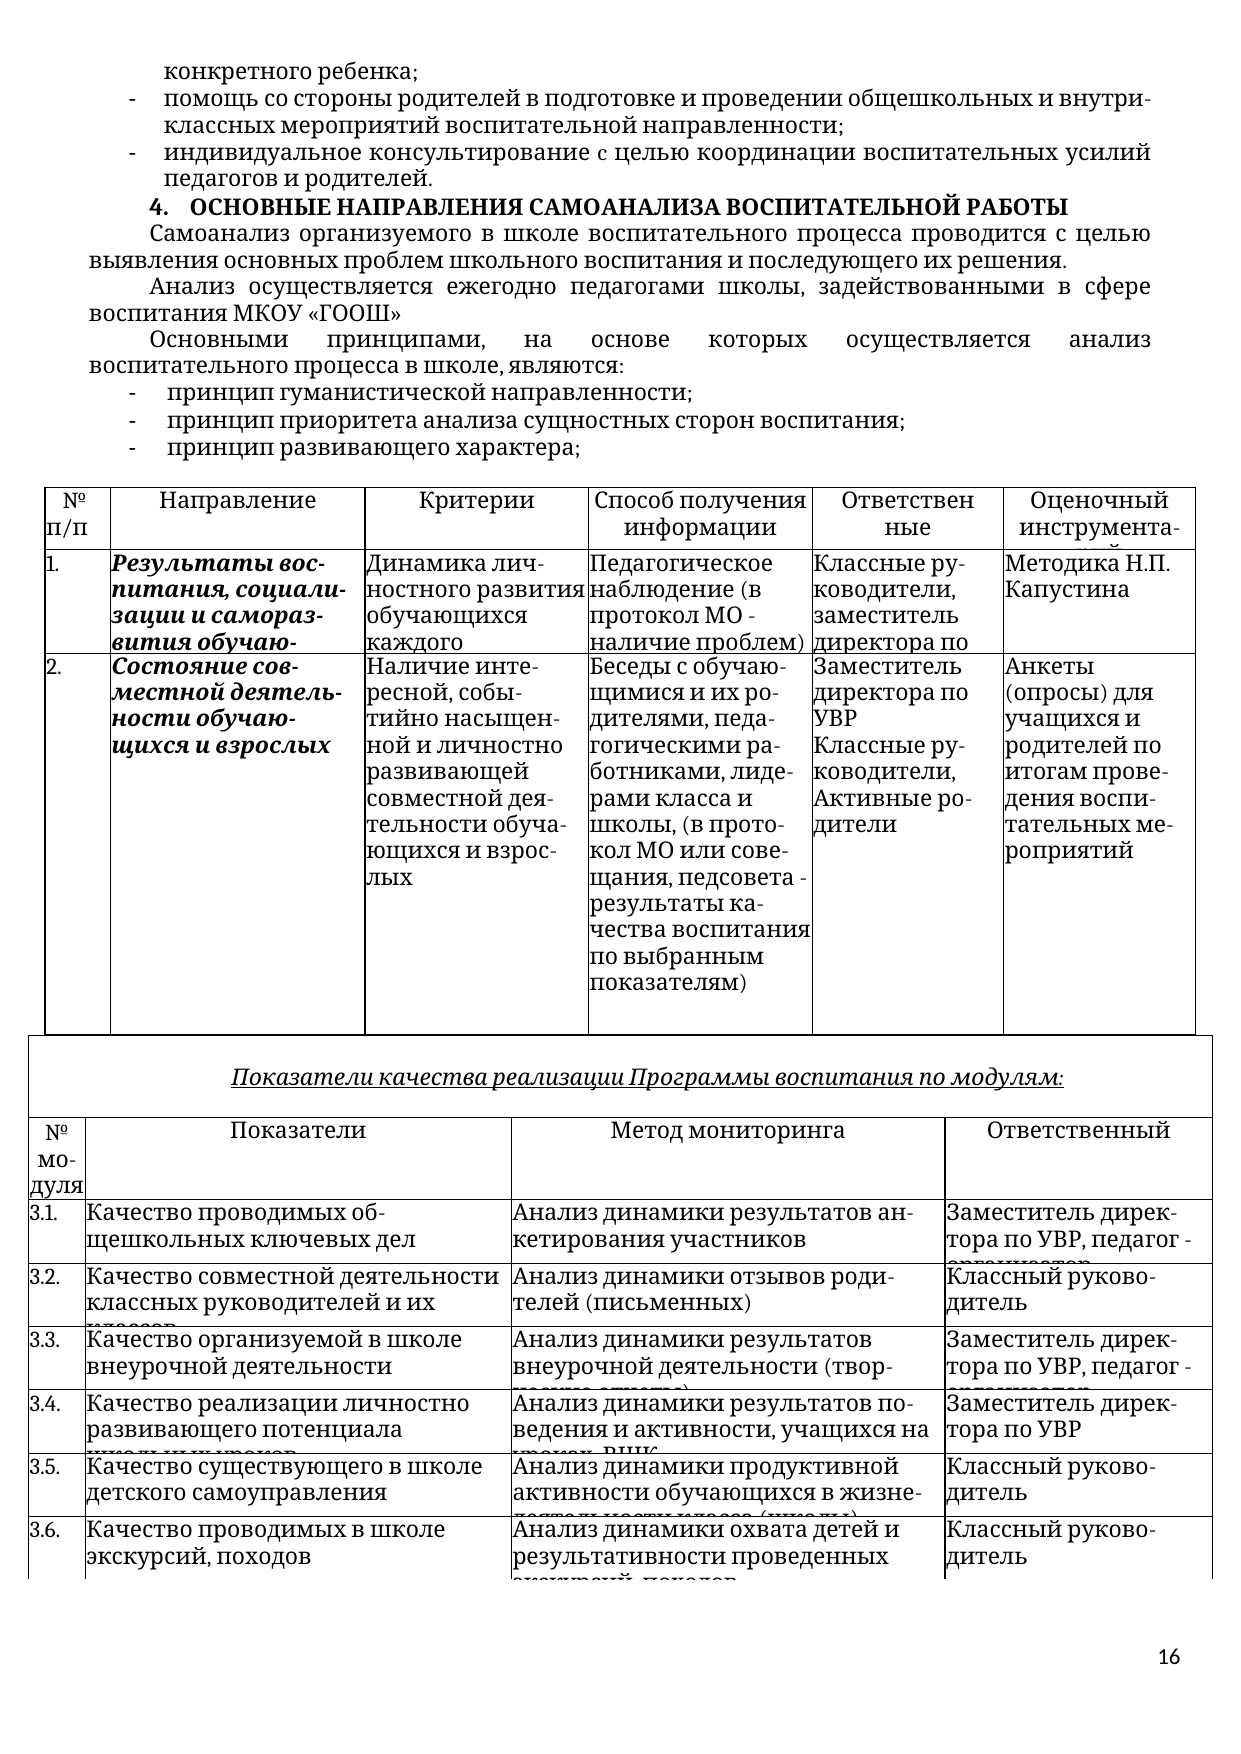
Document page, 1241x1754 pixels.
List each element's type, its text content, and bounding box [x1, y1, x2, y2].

table_cell Классный руководитель [946, 1454, 1212, 1516]
list принцип приоритета анализа сущностных сторон воспитания; [89, 407, 1152, 434]
table_cell Качество проводимых общешкольных ключевых дел [86, 1200, 511, 1262]
table_header Направление [111, 488, 364, 549]
table_header Показатели качества реализации Программы воспитания по модулям: [29, 1036, 1212, 1117]
table_cell 3.5. [29, 1454, 85, 1516]
list принцип развивающего характера; [89, 434, 1152, 461]
table_cell Состояние совместной деятельности обучающихся и взрослых [111, 654, 364, 1034]
list помощь со стороны родителей в подготовке и проведении общешкольных и внутри- классных мероприятий воспитательной направленности; [128, 85, 1152, 139]
list ОСНОВНЫЕ НАПРАВЛЕНИЯ САМОАНАЛИЗА ВОСПИТАТЕЛЬНОЙ РАБОТЫ [89, 192, 1152, 221]
text Самоанализ организуемого в школе воспитательного процесса проводится с целью выявления основных проблем школьного воспитания и последующего их решения. [89, 221, 1152, 274]
table_cell 3.3. [29, 1327, 85, 1389]
table_cell Педагогическое наблюдение (в протокол МО - наличие проблем) [589, 550, 812, 652]
table_cell Анализ динамики результатов поведения и активности, учащихся на уроках, ВШК [512, 1390, 944, 1452]
text Анализ осуществляется ежегодно педагогами школы, задействованными в сфере воспитания МКОУ «ГООШ» [89, 274, 1152, 327]
table_cell 2. [46, 654, 110, 1034]
table_cell Анализ динамики отзывов родителей (письменных) [512, 1264, 944, 1326]
list принцип гуманистической направленности; [89, 379, 1152, 407]
table_cell Заместитель директора по УВР [946, 1390, 1212, 1452]
table_cell Метод мониторинга [512, 1118, 944, 1199]
table_cell Качество совместной деятельности классных руководителей и их классов [86, 1264, 511, 1326]
table_cell 3.1. [29, 1200, 85, 1262]
table_cell Наличие интересной, событийно насыщенной и личностно развивающей совместной деятельности обучающихся и взрослых [366, 654, 588, 1034]
table_cell Классный руководитель [946, 1264, 1212, 1326]
table_cell Заместитель директора по УВР, педагог - организатор [946, 1200, 1212, 1262]
table_cell Классные руководители, заместитель директора по УВР [813, 550, 1003, 652]
table_cell Качество проводимых в школе экскурсий, походов [86, 1517, 511, 1579]
table_cell Качество организуемой в школе внеурочной деятельности [86, 1327, 511, 1389]
table_cell Показатели [86, 1118, 511, 1199]
table_cell № модуля [29, 1118, 85, 1199]
text Основными принципами, на основе которых осуществляется анализ воспитательного процесса в школе, являются: [89, 327, 1152, 379]
table_header Оценочный инструментарий [1004, 488, 1195, 549]
table_header № п/п [46, 488, 110, 549]
table_cell Анализ динамики результатов анкетирования участников [512, 1200, 944, 1262]
table_cell Заместитель директора по УВР, педагог - организатор [946, 1327, 1212, 1389]
table_cell Анкеты (опросы) для учащихся и родителей по итогам проведения воспитательных мероприятий [1004, 654, 1195, 1034]
table_cell Анализ динамики охвата детей и результативности проведенных экскурсий, походов [512, 1517, 944, 1579]
table_cell 3.2. [29, 1264, 85, 1326]
table_cell Заместитель директора по УВР Классные руководители, Активные родители [813, 654, 1003, 1034]
table_header Способ получения информации [589, 488, 812, 549]
list индивидуальное консультирование c целью координации воспитательных усилий педагогов и родителей. [128, 139, 1152, 192]
table_cell 3.6. [29, 1517, 85, 1579]
table_header Ответствен ные [813, 488, 1003, 549]
table_header Критерии [366, 488, 588, 549]
table_cell Беседы с обучающимися и их родителями, педагогическими работниками, лидерами класса и школы, (в протокол МО или совещания, педсовета - результаты качества воспитания по выбранным показателям) [589, 654, 812, 1034]
table_cell Анализ динамики продуктивной активности обучающихся в жизнедеятельности класса (школы) [512, 1454, 944, 1516]
table_cell 3.4. [29, 1390, 85, 1452]
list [128, 59, 1152, 85]
table_cell 1. [46, 550, 110, 652]
table_cell Методика Н.П. Капустина [1004, 550, 1195, 652]
table_cell Качество реализации личностно развивающего потенциала школьных уроков [86, 1390, 511, 1452]
table_cell Результаты воспитания, социализации и саморазвития обучающихся [111, 550, 364, 652]
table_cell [946, 1517, 1212, 1579]
table_cell Динамика личностного развития обучающихся каждого класса [366, 550, 588, 652]
table_cell Качество существующего в школе детского самоуправления [86, 1454, 511, 1516]
table_cell Ответственный [946, 1118, 1212, 1199]
table_cell Анализ динамики результатов внеурочной деятельности (творческие отчеты) [512, 1327, 944, 1389]
